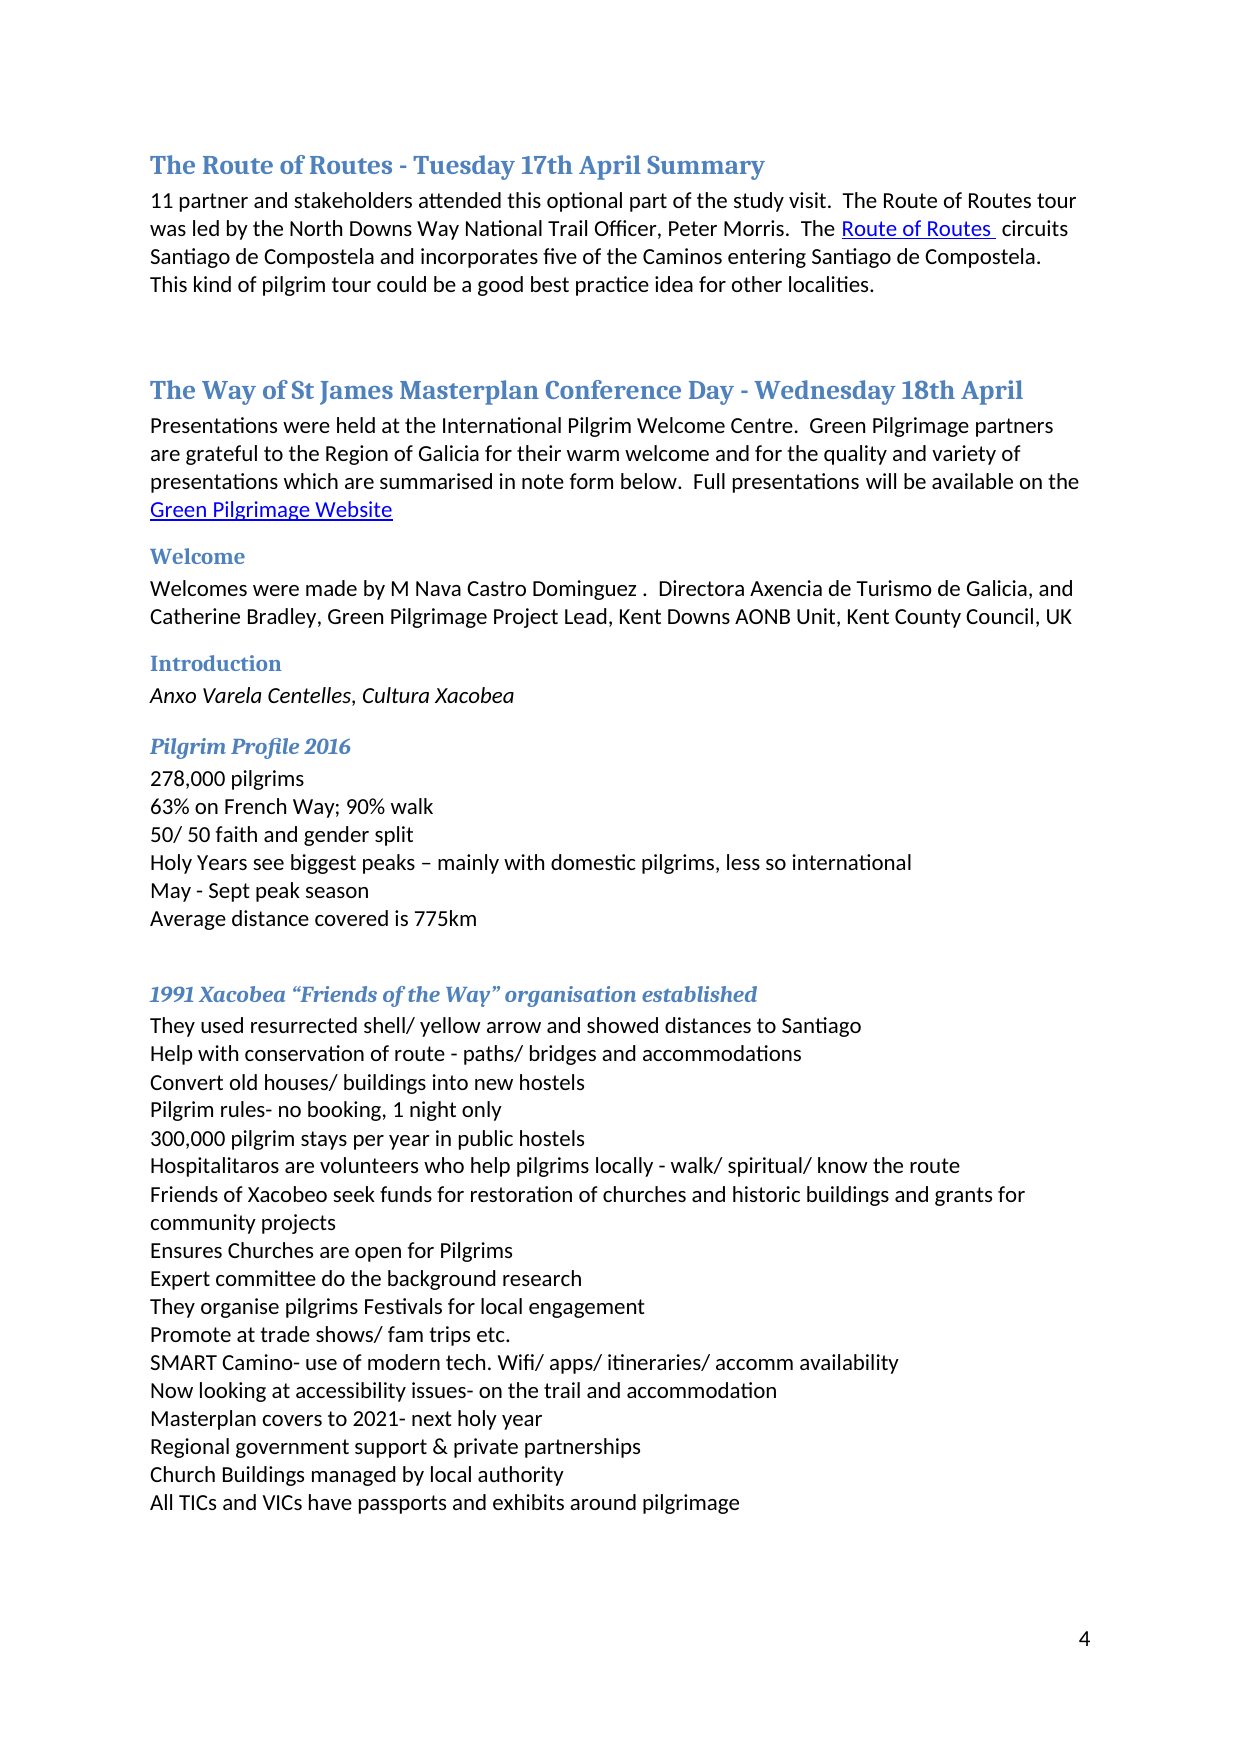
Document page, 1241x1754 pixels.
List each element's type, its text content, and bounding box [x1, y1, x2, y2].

text 278,000 pilgrims [150, 764, 1090, 792]
text Help with conservation of route - paths/ bridges and accommodations [150, 1039, 1090, 1068]
subtitle The Way of St James Masterplan Conference Day - Wednesday 18th April [150, 375, 1090, 406]
text 50/ 50 faith and gender split [150, 820, 1090, 848]
text They organise pilgrims Festivals for local engagement [150, 1292, 1090, 1320]
text SMART Camino- use of modern tech. Wifi/ apps/ itineraries/ accomm availability [150, 1348, 1090, 1376]
text Welcomes were made by M Nava Castro Dominguez . Directora Axencia de Turismo de Galicia, and Catherine Bradley, Green Pilgrimage Project Lead, Kent Downs AONB Unit, Kent County Council, UK [150, 574, 1090, 630]
text Now looking at accessibility issues- on the trail and accommodation [150, 1376, 1090, 1404]
text Promote at trade shows/ fam trips etc. [150, 1320, 1090, 1348]
text Holy Years see biggest peaks – mainly with domestic pilgrims, less so international [150, 848, 1090, 876]
text Expert committee do the background research [150, 1264, 1090, 1292]
subtitle 1991 Xacobea “Friends of the Way” organisation established [150, 981, 1090, 1008]
subtitle Introduction [150, 651, 1090, 677]
text Friends of Xacobeo seek funds for restoration of churches and historic buildings and grants for community projects [150, 1180, 1090, 1236]
text 63% on French Way; 90% walk [150, 792, 1090, 820]
subtitle The Route of Routes - Tuesday 17th April Summary [150, 150, 1090, 181]
text Masterplan covers to 2021- next holy year [150, 1404, 1090, 1432]
text 300,000 pilgrim stays per year in public hostels [150, 1124, 1090, 1152]
text 11 partner and stakeholders attended this optional part of the study visit. The Route of Routes tour was led by the North Downs Way National Trail Officer, Peter Morris. The Route of Routes circuits Santiago de Compostela and incorporates five of the Caminos entering Santiago de Compostela. This kind of pilgrim tour could be a good best practice idea for other localities. [150, 186, 1090, 298]
text Church Buildings managed by local authority [150, 1460, 1090, 1488]
text Presentations were held at the International Pilgrim Welcome Centre. Green Pilgrimage partners are grateful to the Region of Galicia for their warm welcome and for the quality and variety of presentations which are summarised in note form below. Full presentations will be available on the Green Pilgrimage Website [150, 411, 1090, 523]
subtitle Pilgrim Profile 2016 [150, 734, 1090, 761]
text Ensures Churches are open for Pilgrims [150, 1236, 1090, 1264]
text They used resurrected shell/ yellow arrow and showed distances to Santiago [150, 1012, 1090, 1039]
text Hospitalitaros are volunteers who help pilgrims locally - walk/ spiritual/ know the route [150, 1152, 1090, 1180]
text Pilgrim rules- no booking, 1 night only [150, 1096, 1090, 1124]
text All TICs and VICs have passports and exhibits around pilgrimage [150, 1488, 1090, 1516]
subtitle Welcome [150, 544, 1090, 570]
text Anxo Varela Centelles, Cultura Xacobea [150, 681, 1090, 709]
text Average distance covered is 775km [150, 904, 1090, 932]
text May - Sept peak season [150, 876, 1090, 904]
text Convert old houses/ buildings into new hostels [150, 1068, 1090, 1096]
text Regional government support & private partnerships [150, 1432, 1090, 1460]
